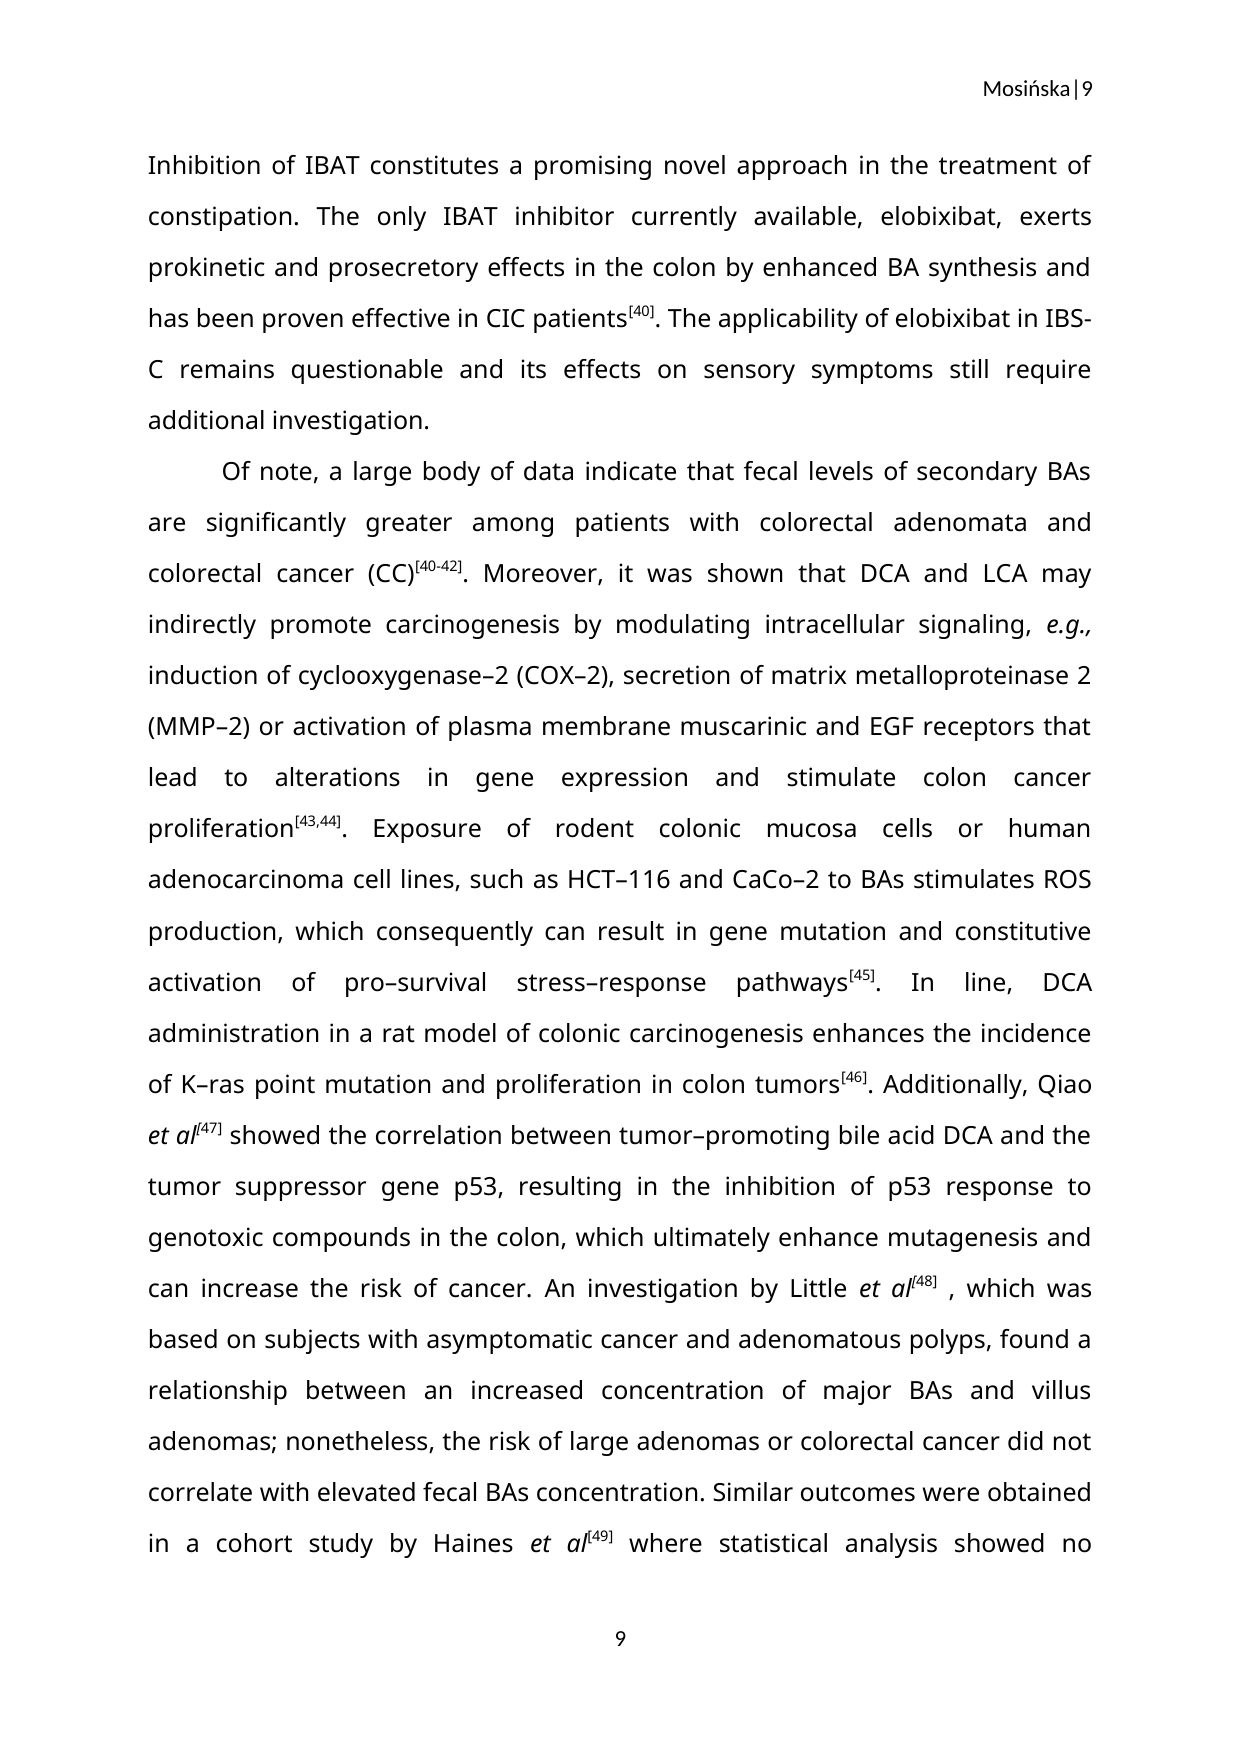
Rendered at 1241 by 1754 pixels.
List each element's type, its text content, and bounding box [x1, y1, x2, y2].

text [148, 454, 1093, 1560]
text Inhibition of IBAT constitutes a promising novel approach in the treatment of constipation. The only IBAT inhibitor currently available, elobixibat, exerts prokinetic and prosecretory effects in the colon by enhanced BA synthesis and has been proven effective in CIC patients[40]. The applicability of elobixibat in IBS-C remains questionable and its effects on sensory symptoms still require additional investigation. [148, 148, 1093, 437]
